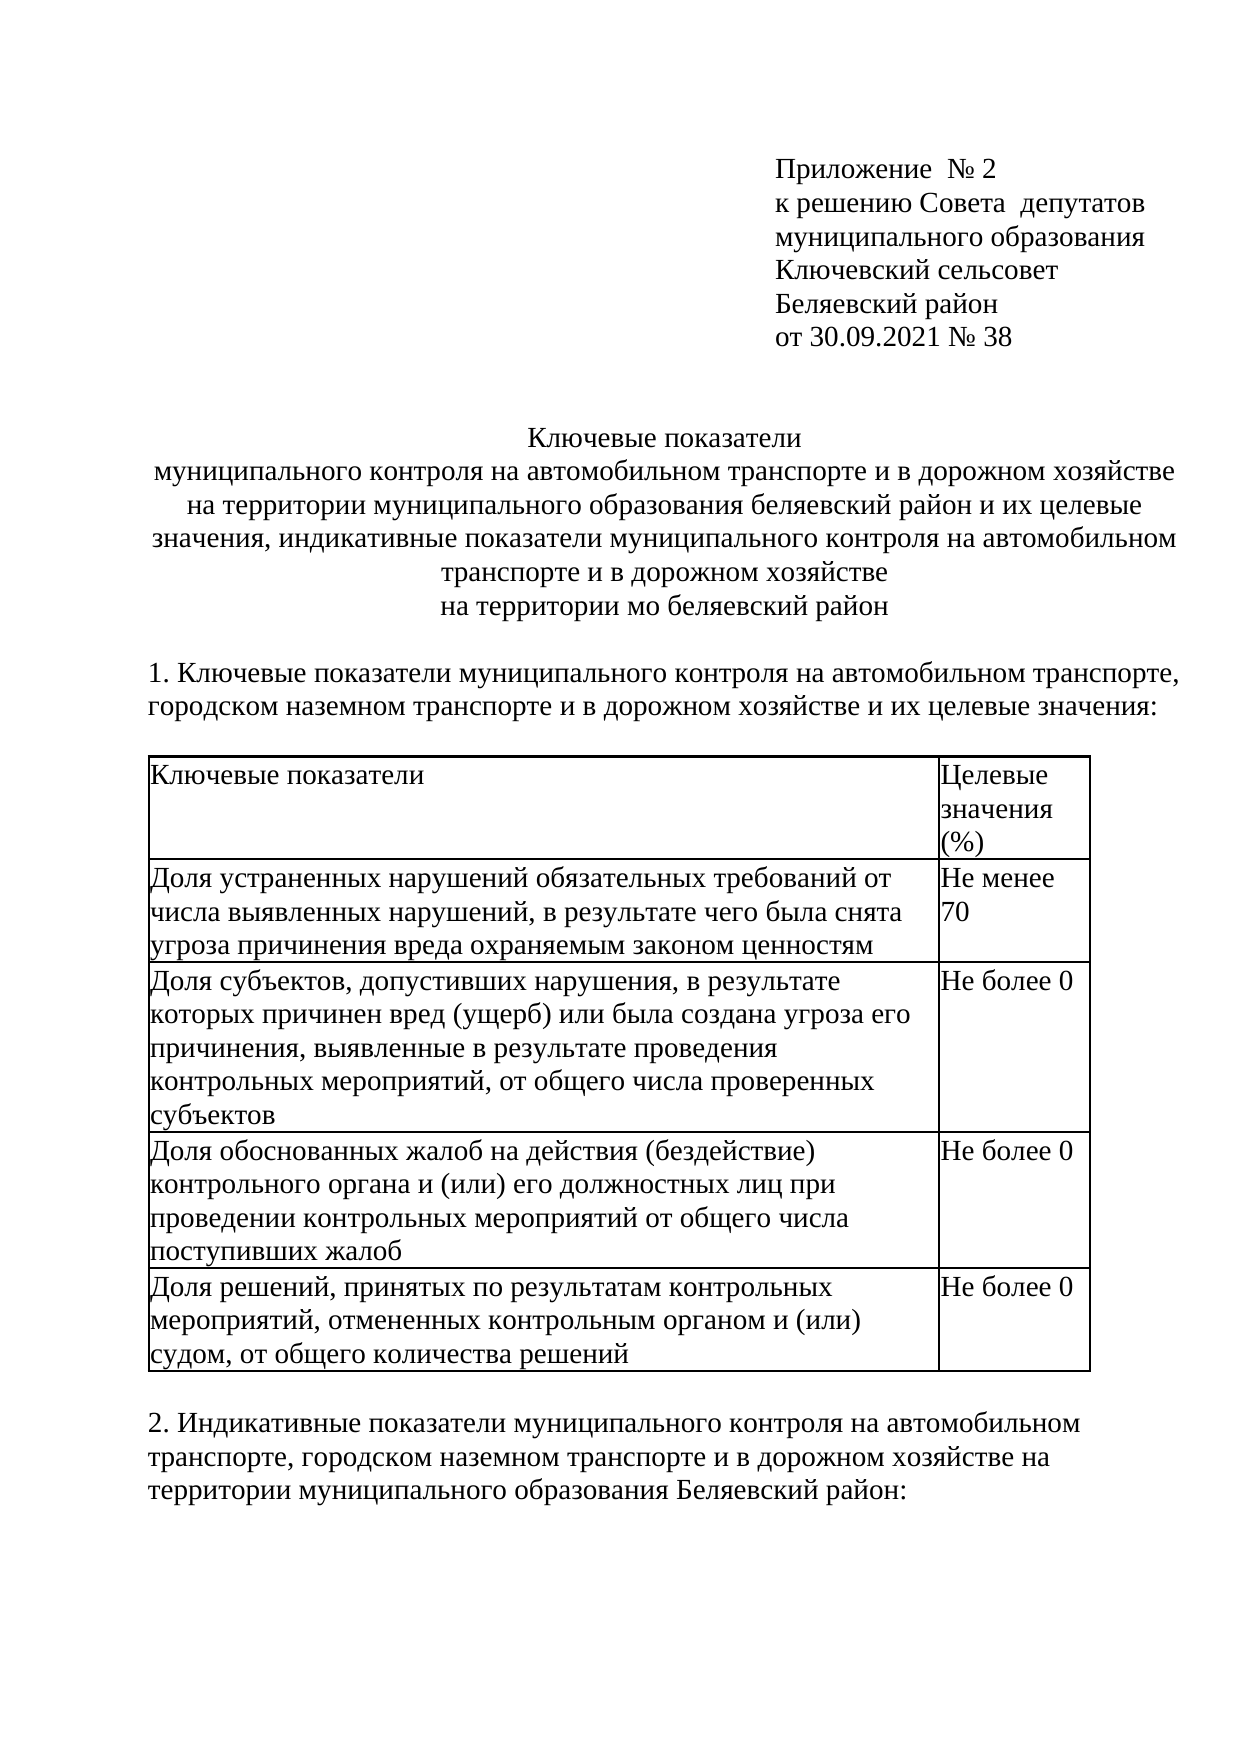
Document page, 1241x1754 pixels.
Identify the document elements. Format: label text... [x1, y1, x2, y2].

text 2. Индикативные показатели муниципального контроля на автомобильном транспорте, городском наземном транспорте и в дорожном хозяйстве на территории муниципального образования Беляевский район: [148, 1405, 1181, 1506]
table_cell Не более 0 [940, 1133, 1089, 1267]
table_header Целевые значения (%) [940, 758, 1089, 858]
text Приложение № 2 [148, 152, 1181, 185]
table_cell Доля субъектов, допустивших нарушения, в результате которых причинен вред (ущерб) или была создана угроза его причинения, выявленные в результате проведения контрольных мероприятий, от общего числа проверенных субъектов [150, 963, 938, 1131]
table_cell Не более 0 [940, 963, 1089, 1131]
text муниципального контроля на автомобильном транспорте и в дорожном хозяйстве [148, 453, 1181, 487]
text Ключевский сельсовет [148, 252, 1181, 286]
table_cell Доля устраненных нарушений обязательных требований от числа выявленных нарушений, в результате чего была снята угроза причинения вреда охраняемым законом ценностям [150, 860, 938, 961]
table_header Ключевые показатели [150, 758, 938, 858]
table_cell Не более 0 [940, 1269, 1089, 1369]
table_cell Не менее 70 [940, 860, 1089, 961]
text муниципального образования [148, 219, 1181, 252]
table_cell Доля решений, принятых по результатам контрольных мероприятий, отмененных контрольным органом и (или) судом, от общего количества решений [150, 1269, 938, 1369]
text Ключевые показатели [148, 420, 1181, 453]
table_cell Доля обоснованных жалоб на действия (бездействие) контрольного органа и (или) его должностных лиц при проведении контрольных мероприятий от общего числа поступивших жалоб [150, 1133, 938, 1267]
text 1. Ключевые показатели муниципального контроля на автомобильном транспорте, городском наземном транспорте и в дорожном хозяйстве и их целевые значения: [148, 655, 1181, 722]
text к решению Совета депутатов [148, 185, 1181, 219]
text от 30.09.2021 № 38 [148, 319, 1181, 353]
text Беляевский район [148, 286, 1181, 319]
text на территории мо беляевский район [148, 588, 1181, 621]
text на территории муниципального образования беляевский район и их целевые значения, индикативные показатели муниципального контроля на автомобильном транспорте и в дорожном хозяйстве [148, 487, 1181, 588]
